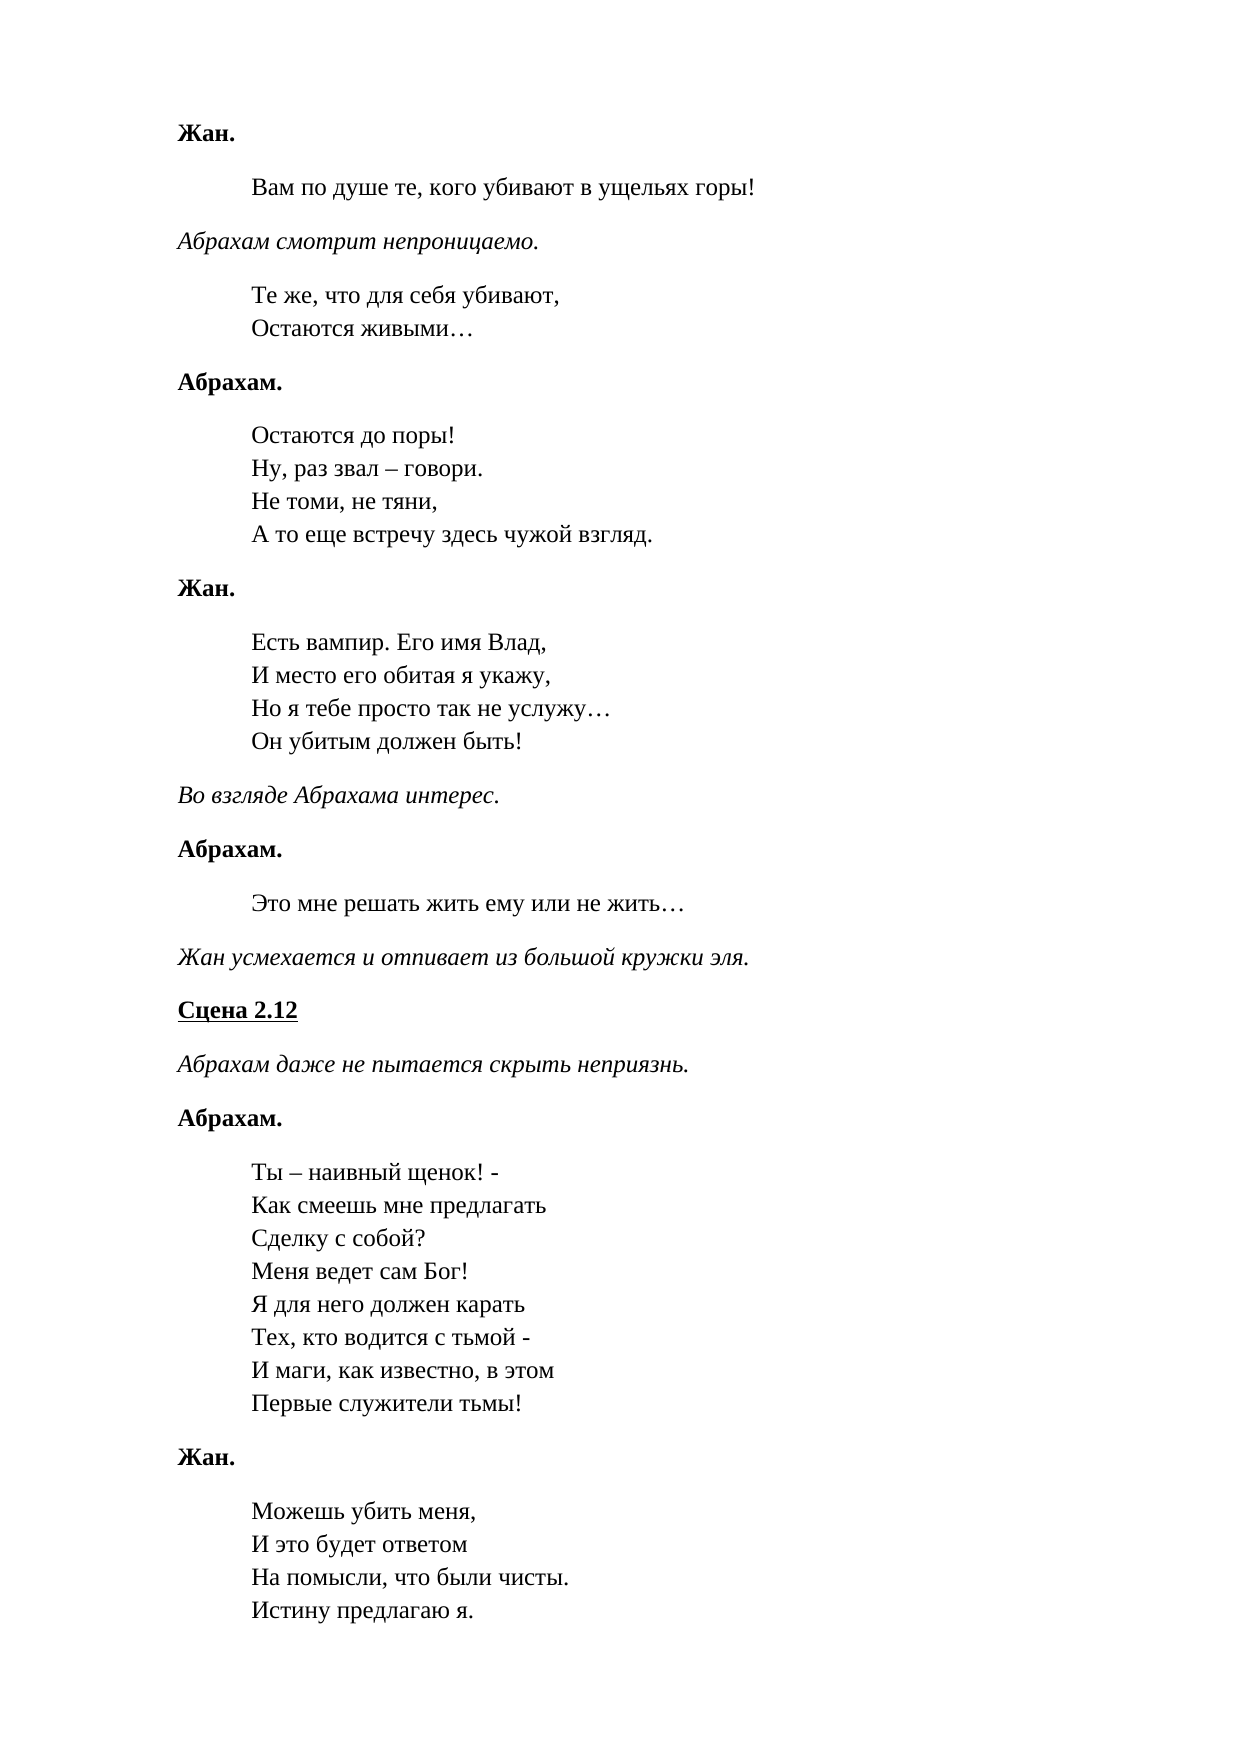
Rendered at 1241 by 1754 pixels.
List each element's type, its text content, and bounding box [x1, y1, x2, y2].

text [177, 1496, 1152, 1624]
text Сцена 2.12 [177, 996, 1152, 1024]
text Абрахам смотрит непроницаемо. [177, 226, 1152, 254]
text Те же, что для себя убивают, Остаются живыми… [177, 280, 1152, 341]
text Абрахам. [177, 834, 1152, 863]
text Остаются до поры! Ну, раз звал – говори. Не томи, не тяни, А то еще встречу здесь чужой взгляд. [177, 420, 1152, 548]
text Во взгляде Абрахама интерес. [177, 780, 1152, 809]
text Абрахам. [177, 367, 1152, 395]
text Жан. [177, 1442, 1152, 1471]
text Жан усмехается и отпивает из большой кружки эля. [177, 942, 1152, 970]
text Абрахам. [177, 1103, 1152, 1132]
text Абрахам даже не пытается скрыть неприязнь. [177, 1049, 1152, 1078]
text Есть вампир. Его имя Влад, И место его обитая я укажу, Но я тебе просто так не услужу… Он убитым должен быть! [177, 627, 1152, 755]
text Вам по душе те, кого убивают в ущельях горы! [177, 172, 1152, 201]
text Жан. [177, 573, 1152, 602]
text Жан. [177, 118, 1152, 147]
text Это мне решать жить ему или не жить… [177, 888, 1152, 917]
text Ты – наивный щенок! - Как смеешь мне предлагать Сделку с собой? Меня ведет сам Бог! Я для него должен карать Тех, кто водится с тьмой - И маги, как известно, в этом Первые служители тьмы! [177, 1157, 1152, 1417]
